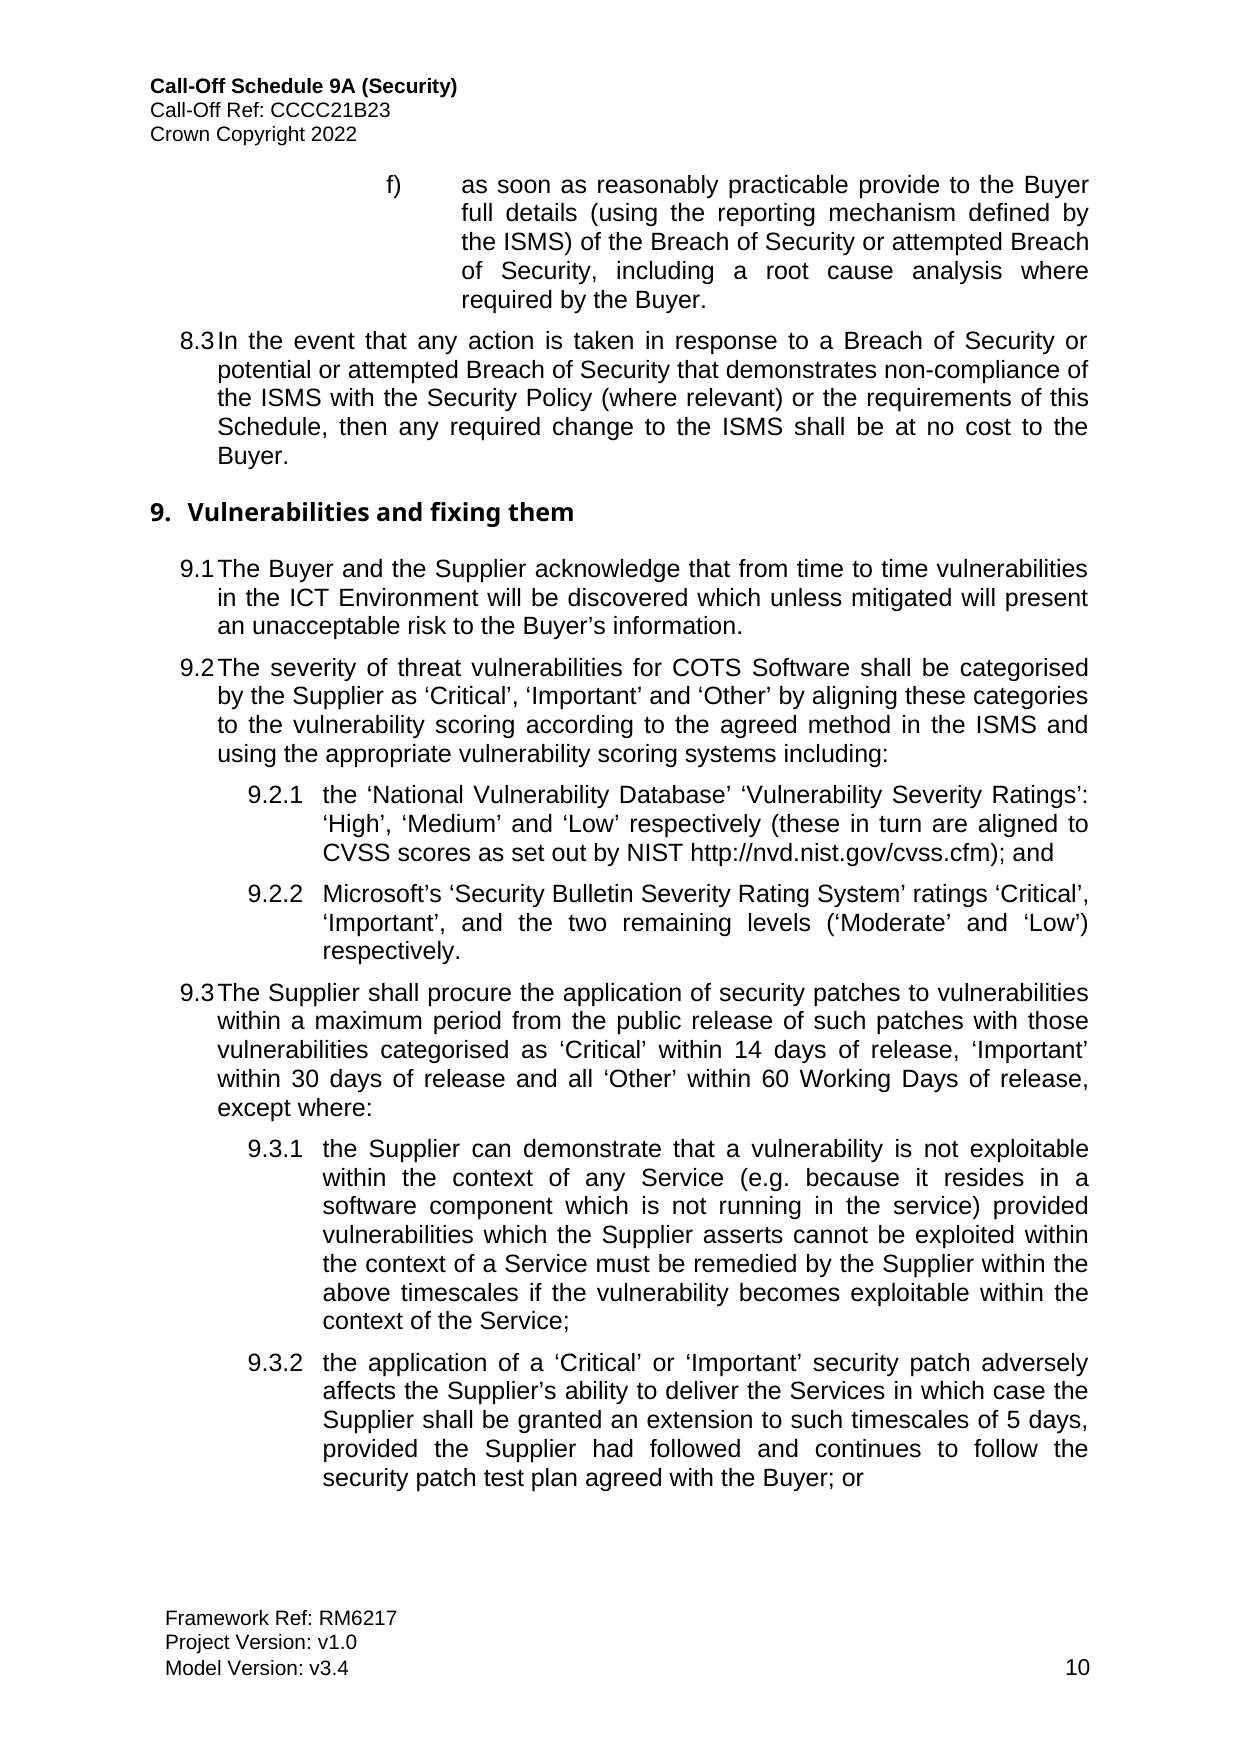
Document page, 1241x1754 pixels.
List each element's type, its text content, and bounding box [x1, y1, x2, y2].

list the ‘National Vulnerability Database’ ‘Vulnerability Severity Ratings’: ‘High’, ‘Medium’ and ‘Low’ respectively (these in turn are aligned to CVSS scores as set out by NIST http://nvd.nist.gov/cvss.cfm); and [247, 780, 1090, 866]
list The severity of threat vulnerabilities for COTS Software shall be categorised by the Supplier as ‘Critical’, ‘Important’ and ‘Other’ by aligning these categories to the vulnerability scoring according to the agreed method in the ISMS and using the appropriate vulnerability scoring systems including: [179, 652, 1090, 767]
list The Buyer and the Supplier acknowledge that from time to time vulnerabilities in the ICT Environment will be discovered which unless mitigated will present an unacceptable risk to the Buyer’s information. [179, 554, 1090, 640]
list the Supplier can demonstrate that a vulnerability is not exploitable within the context of any Service (e.g. because it resides in a software component which is not running in the service) provided vulnerabilities which the Supplier asserts cannot be exploited within the context of a Service must be remedied by the Supplier within the above timescales if the vulnerability becomes exploitable within the context of the Service; [247, 1134, 1090, 1335]
list as soon as reasonably practicable provide to the Buyer full details (using the reporting mechanism defined by the ISMS) of the Breach of Security or attempted Breach of Security, including a root cause analysis where required by the Buyer. [386, 170, 1090, 313]
list the application of a ‘Critical’ or ‘Important’ security patch adversely affects the Supplier’s ability to deliver the Services in which case the Supplier shall be granted an extension to such timescales of 5 days, provided the Supplier had followed and continues to follow the security patch test plan agreed with the Buyer; or [247, 1347, 1090, 1491]
list Vulnerabilities and fixing them [150, 495, 1090, 529]
list Microsoft’s ‘Security Bulletin Severity Rating System’ ratings ‘Critical’, ‘Important’, and the two remaining levels (‘Moderate’ and ‘Low’) respectively. [247, 879, 1090, 965]
list In the event that any action is taken in response to a Breach of Security or potential or attempted Breach of Security that demonstrates non-compliance of the ISMS with the Security Policy (where relevant) or the requirements of this Schedule, then any required change to the ISMS shall be at no cost to the Buyer. [179, 326, 1090, 470]
list The Supplier shall procure the application of security patches to vulnerabilities within a maximum period from the public release of such patches with those vulnerabilities categorised as ‘Critical’ within 14 days of release, ‘Important’ within 30 days of release and all ‘Other’ within 60 Working Days of release, except where: [179, 977, 1090, 1121]
